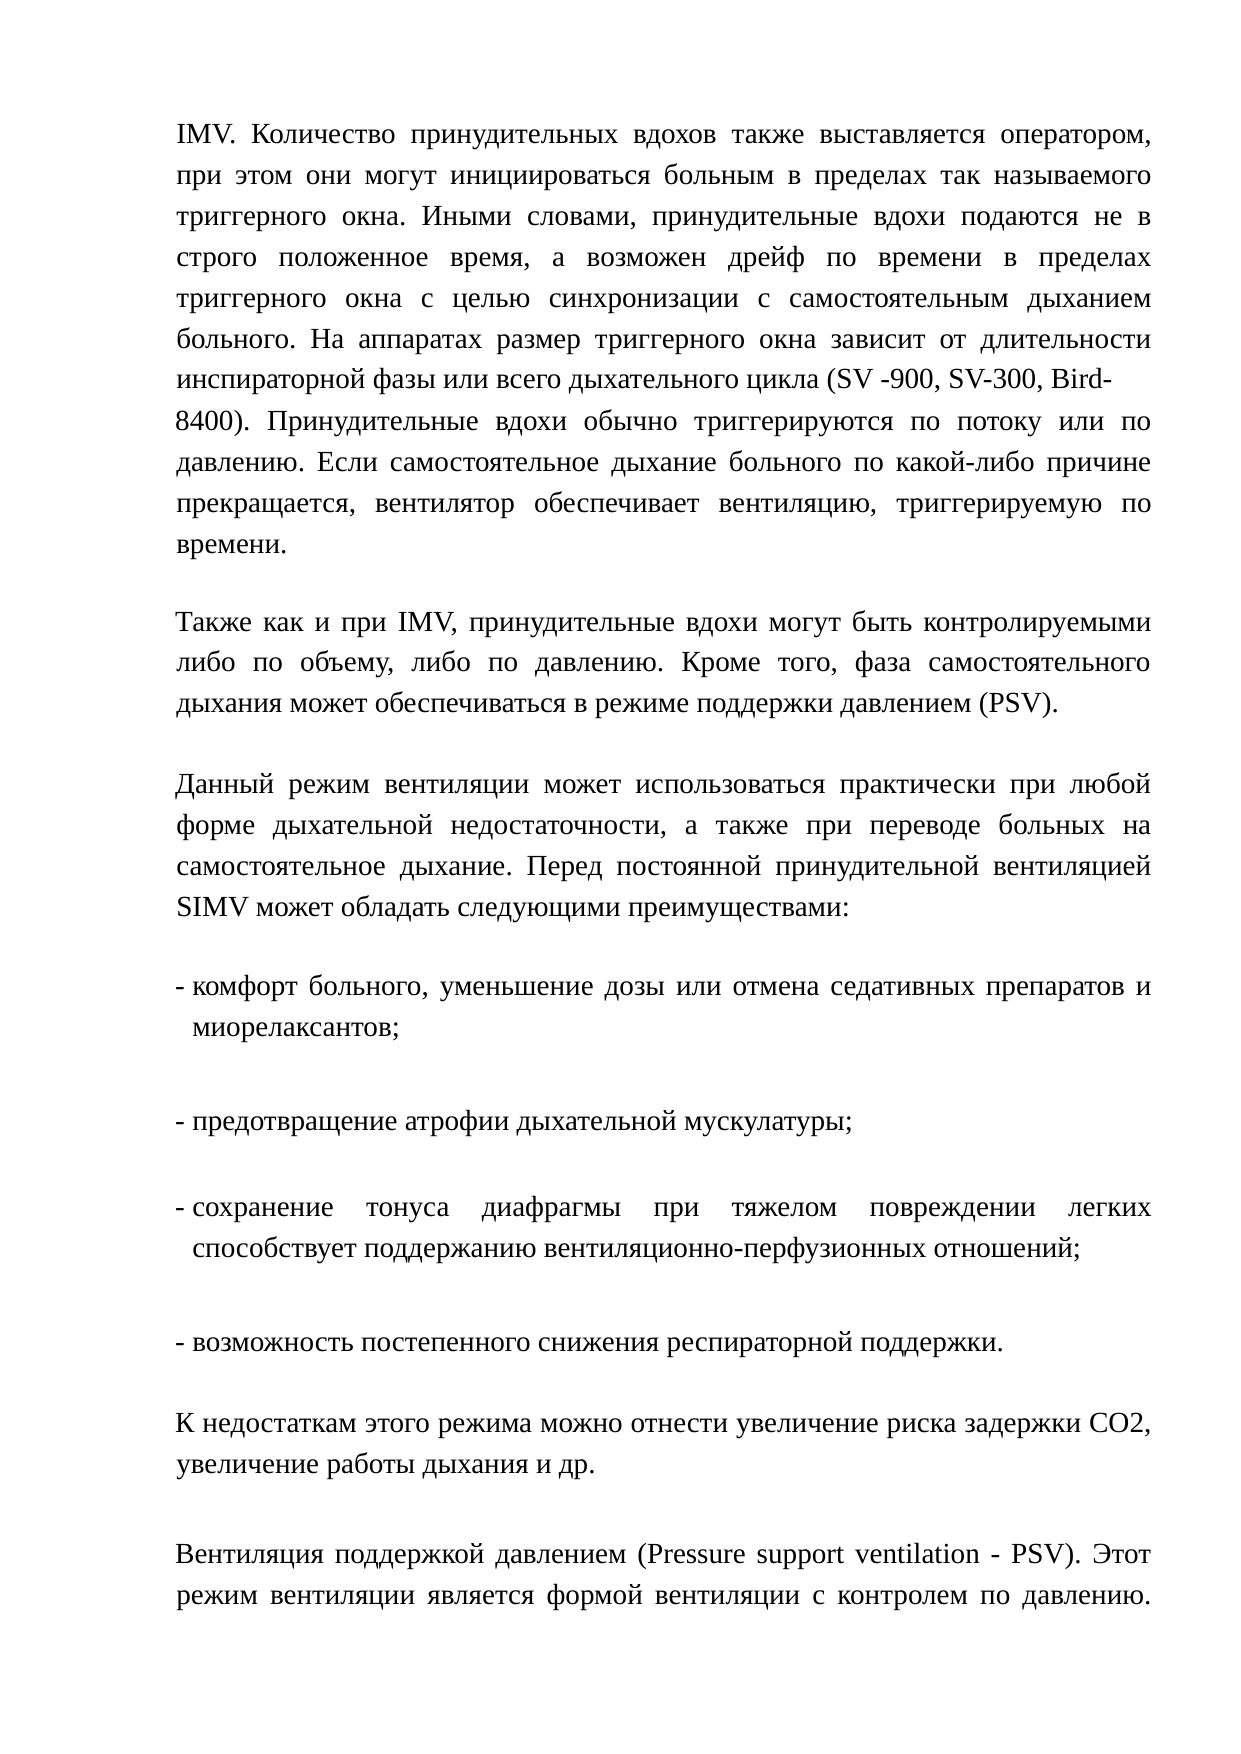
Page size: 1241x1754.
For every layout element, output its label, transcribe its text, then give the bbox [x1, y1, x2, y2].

list сохранение тонуса диафрагмы при тяжелом повреждении легких способствует поддержанию вентиляционно-перфузионных отношений; [175, 1189, 1152, 1264]
list возможность постепенного снижения респираторной поддержки. [175, 1324, 1152, 1358]
text Данный режим вентиляции может использоваться практически при любой форме дыхательной недостаточности, а также при переводе больных на самостоятельное дыхание. Перед постоянной принудительной вентиляцией SIMV может обладать следующими преимуществами: [175, 767, 1152, 923]
list комфорт больного, уменьшение дозы или отмена седативных препаратов и миорелаксантов; [175, 968, 1152, 1043]
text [175, 117, 1152, 395]
list предотвращение атрофии дыхательной мускулатуры; [175, 1103, 1152, 1136]
text 8400). Принудительные вдохи обычно триггерируются по потоку или по давлению. Если самостоятельное дыхание больного по какой-либо причине прекращается, вентилятор обеспечивает вентиляцию, триггерируемую по времени. [175, 403, 1152, 559]
text К недостаткам этого режима можно отнести увеличение риска задержки СО2, увеличение работы дыхания и др. [175, 1405, 1152, 1479]
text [175, 1537, 1152, 1611]
text Также как и при IMV, принудительные вдохи могут быть контролируемыми либо по объему, либо по давлению. Кроме того, фаза самостоятельного дыхания может обеспечиваться в режиме поддержки давлением (PSV). [175, 604, 1152, 719]
